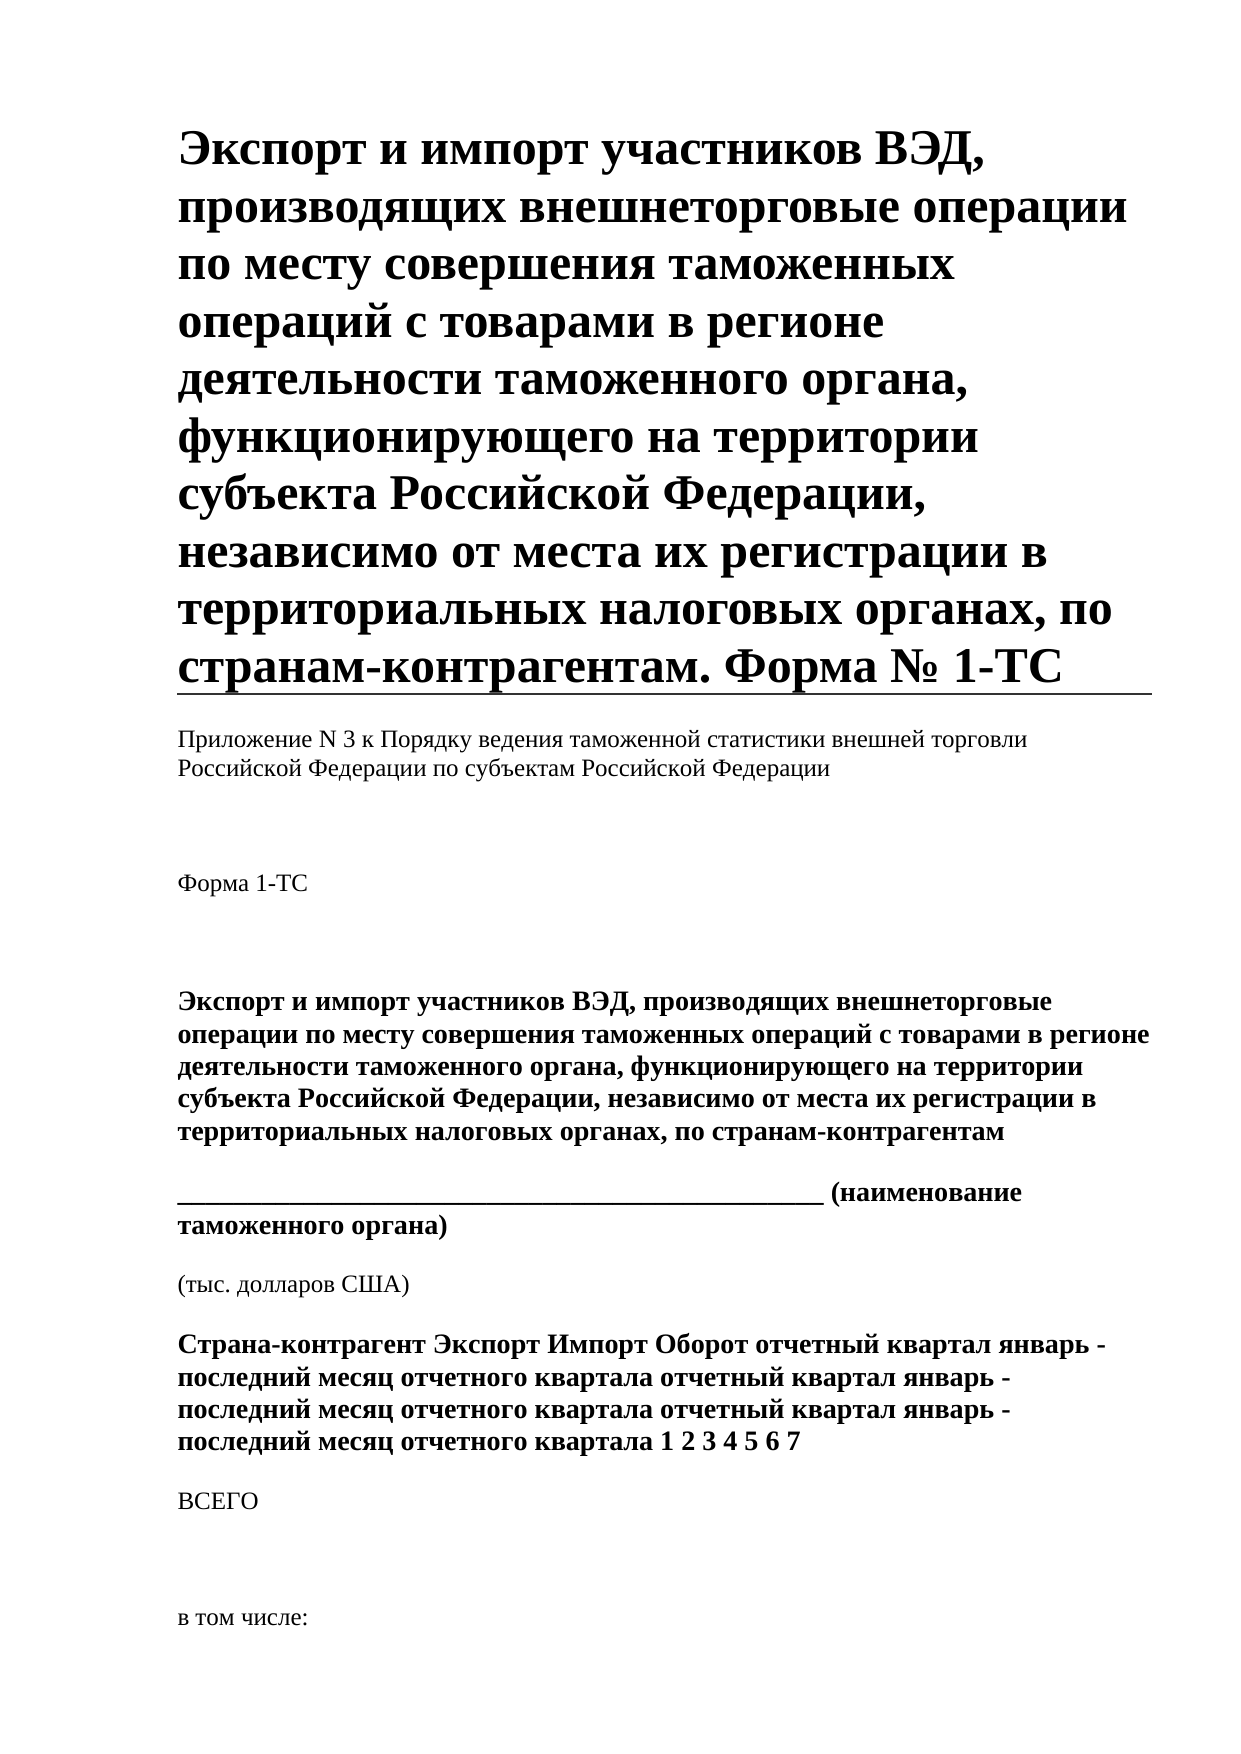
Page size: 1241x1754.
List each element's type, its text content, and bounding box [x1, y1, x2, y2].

text Форма 1-ТС [177, 868, 1152, 897]
subtitle Экспорт и импорт участников ВЭД, производящих внешнеторговые операции по месту совершения таможенных операций с товарами в регионе деятельности таможенного органа, функционирующего на территории субъекта Российской Федерации, независимо от места их регистрации в территориальных налоговых органах, по странам-контрагентам. Форма № 1-ТС [177, 118, 1152, 693]
text Приложение N 3 к Порядку ведения таможенной статистики внешней торговли Российской Федерации по субъектам Российской Федерации [177, 724, 1152, 781]
subtitle Страна-контрагент Экспорт Импорт Оборот отчетный квартал январь - последний месяц отчетного квартала отчетный квартал январь - последний месяц отчетного квартала отчетный квартал январь - последний месяц отчетного квартала 1 2 3 4 5 6 7 [177, 1327, 1152, 1457]
text в том числе: [177, 1602, 1152, 1631]
text (тыс. долларов США) [177, 1269, 1152, 1298]
subtitle Экспорт и импорт участников ВЭД, производящих внешнеторговые операции по месту совершения таможенных операций с товарами в регионе деятельности таможенного органа, функционирующего на территории субъекта Российской Федерации, независимо от места их регистрации в территориальных налоговых органах, по странам-контрагентам [177, 984, 1152, 1146]
text ВСЕГО [177, 1486, 1152, 1515]
subtitle ______________________________________________ (наименование таможенного органа) [177, 1175, 1152, 1240]
